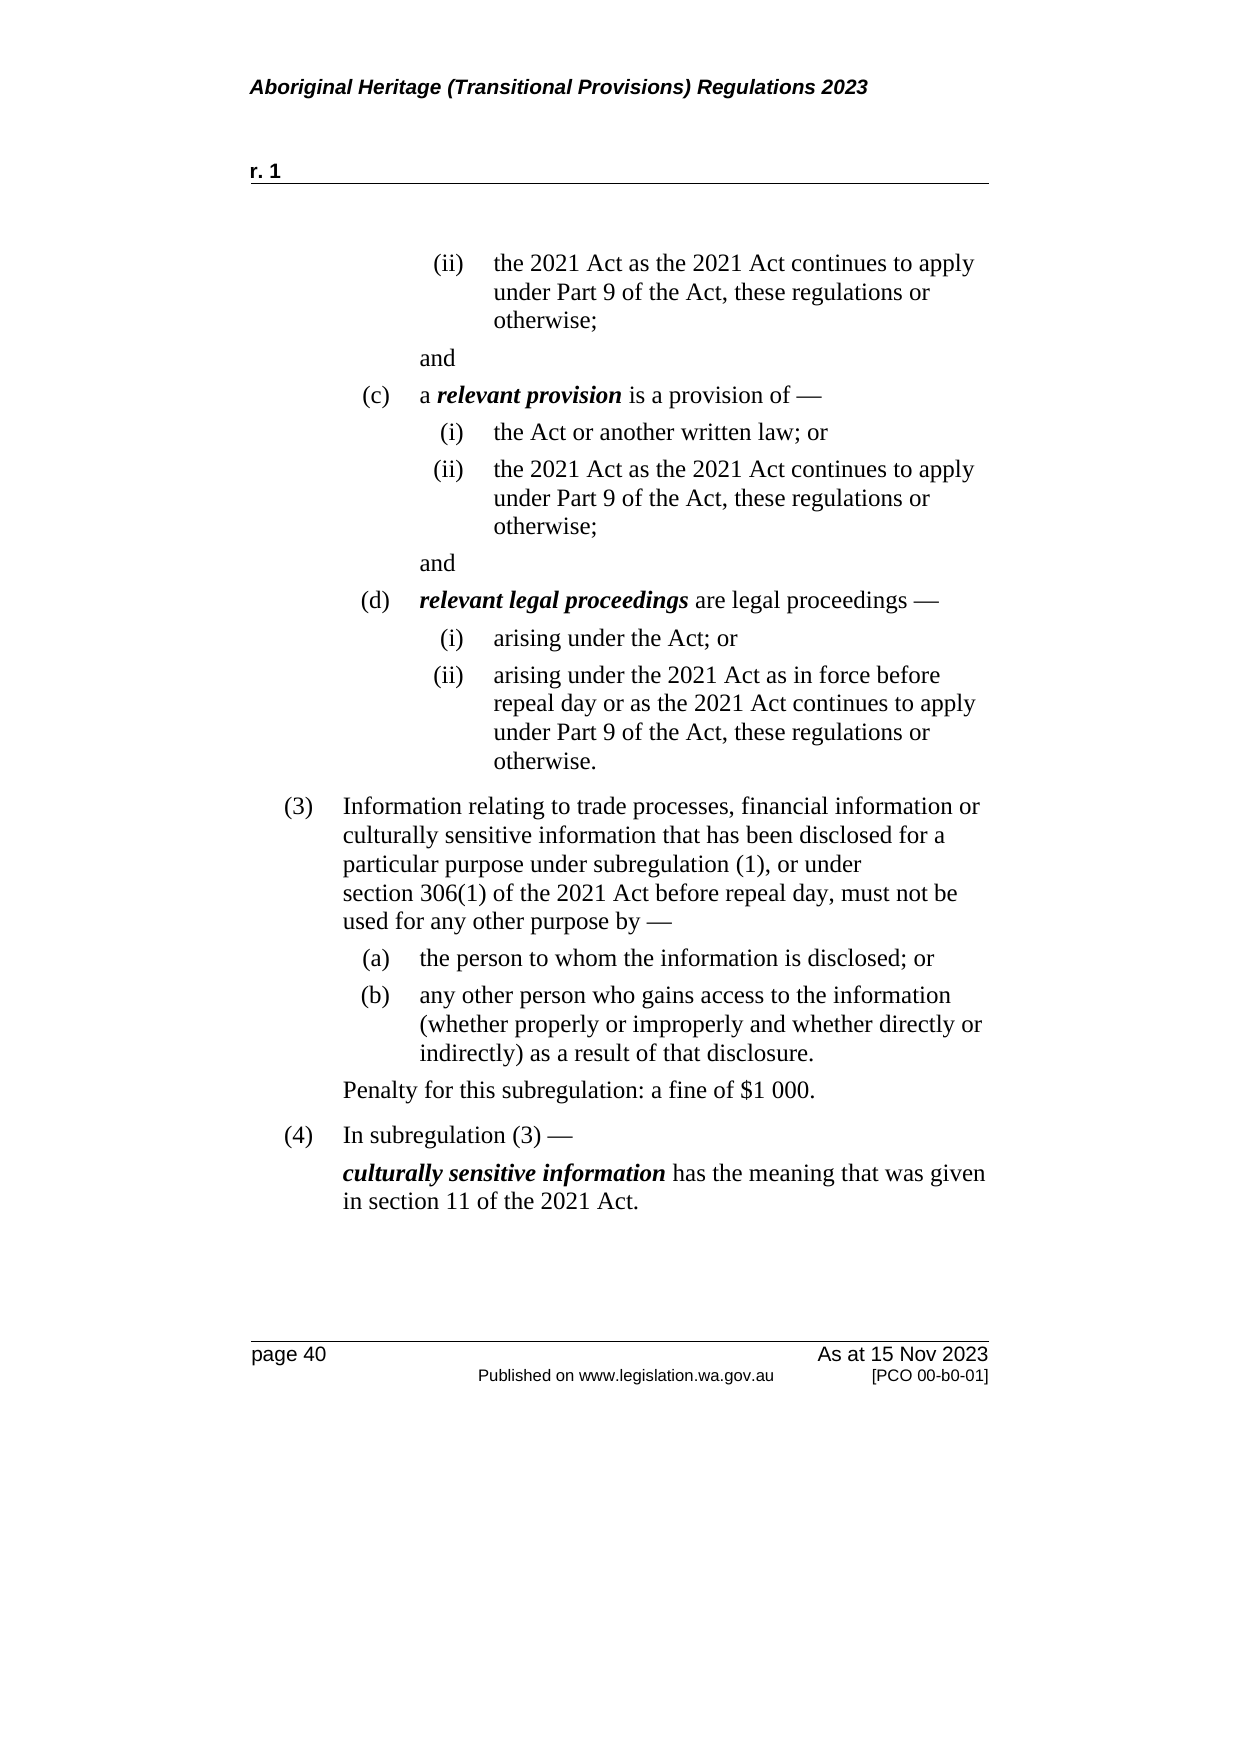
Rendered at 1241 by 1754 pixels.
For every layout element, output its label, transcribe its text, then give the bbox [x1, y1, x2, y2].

text (b) any other person who gains access to the information (whether properly or improperly and whether directly or indirectly) as a result of that disclosure. [251, 981, 989, 1067]
text and [251, 548, 989, 577]
text (d) relevant legal proceedings are legal proceedings — [251, 586, 989, 614]
text (ii) arising under the 2021 Act as in force before repeal day or as the 2021 Act continues to apply under Part 9 of the Act, these regulations or otherwise. [251, 660, 989, 775]
text Penalty for this subregulation: a fine of $1 000. [251, 1075, 989, 1104]
text (3) Information relating to trade processes, financial information or culturally sensitive information that has been disclosed for a particular purpose under subregulation (1), or under section 306(1) of the 2021 Act before repeal day, must not be used for any other purpose by — [251, 791, 989, 935]
text and [251, 343, 989, 371]
text (i) the Act or another written law; or [251, 417, 989, 446]
text (a) the person to whom the information is disclosed; or [251, 943, 989, 972]
text (ii) the 2021 Act as the 2021 Act continues to apply under Part 9 of the Act, these regulations or otherwise; [251, 248, 989, 334]
text (c) a relevant provision is a provision of — [251, 380, 989, 408]
text (4) In subregulation (3) — [251, 1121, 989, 1149]
text (ii) the 2021 Act as the 2021 Act continues to apply under Part 9 of the Act, these regulations or otherwise; [251, 454, 989, 540]
text (i) arising under the Act; or [251, 623, 989, 651]
text culturally sensitive information has the meaning that was given in section 11 of the 2021 Act. [251, 1158, 989, 1215]
